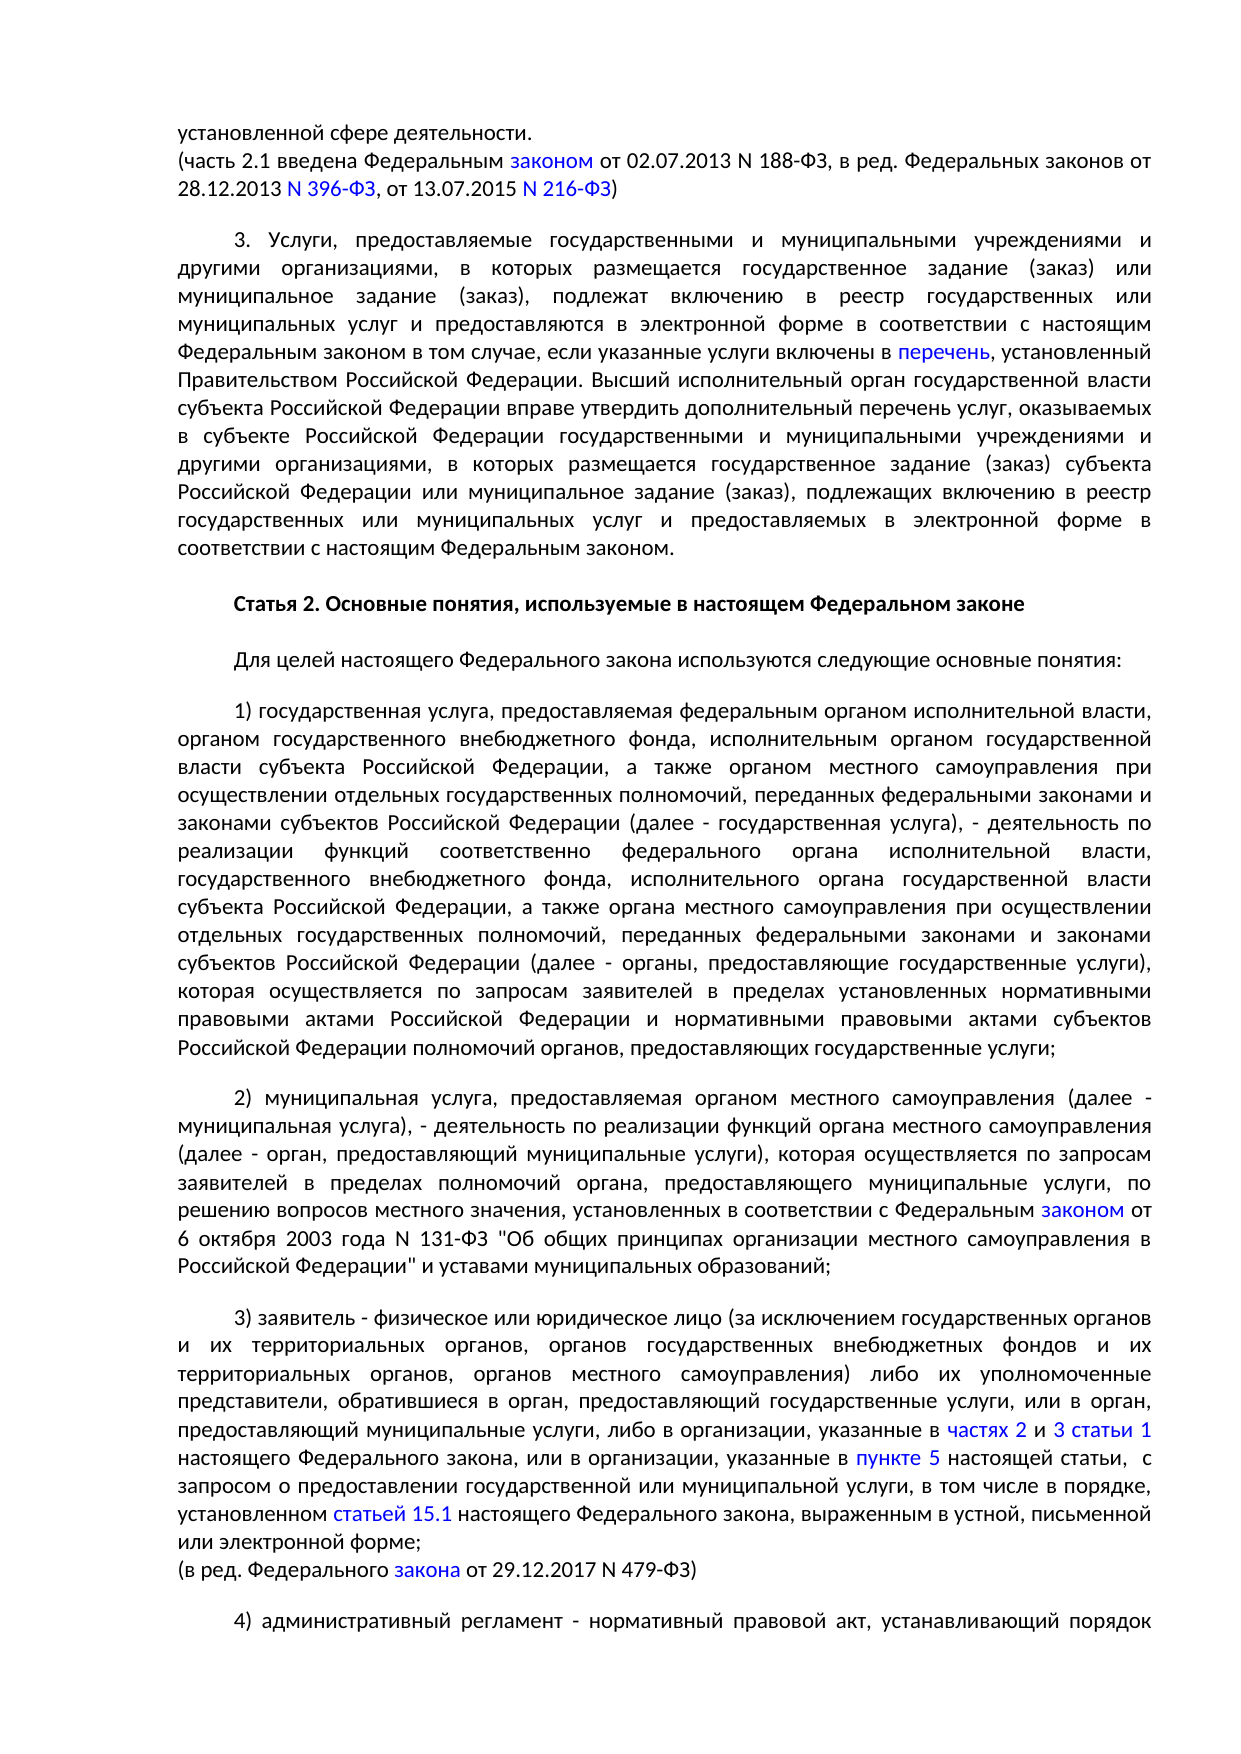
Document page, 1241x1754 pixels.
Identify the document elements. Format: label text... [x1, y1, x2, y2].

text (в ред. Федерального закона от 29.12.2017 N 479-ФЗ) [177, 1555, 1152, 1583]
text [177, 1606, 1152, 1634]
text 2) муниципальная услуга, предоставляемая органом местного самоуправления (далее - муниципальная услуга), - деятельность по реализации функций органа местного самоуправления (далее - орган, предоставляющий муниципальные услуги), которая осуществляется по запросам заявителей в пределах полномочий органа, предоставляющего муниципальные услуги, по решению вопросов местного значения, установленных в соответствии с Федеральным законом от 6 октября 2003 года N 131-ФЗ "Об общих принципах организации местного самоуправления в Российской Федерации" и уставами муниципальных образований; [177, 1083, 1152, 1280]
text Для целей настоящего Федерального закона используются следующие основные понятия: [177, 645, 1152, 673]
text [177, 118, 1152, 146]
text 3. Услуги, предоставляемые государственными и муниципальными учреждениями и другими организациями, в которых размещается государственное задание (заказ) или муниципальное задание (заказ), подлежат включению в реестр государственных или муниципальных услуг и предоставляются в электронной форме в соответствии с настоящим Федеральным законом в том случае, если указанные услуги включены в перечень, установленный Правительством Российской Федерации. Высший исполнительный орган государственной власти субъекта Российской Федерации вправе утвердить дополнительный перечень услуг, оказываемых в субъекте Российской Федерации государственными и муниципальными учреждениями и другими организациями, в которых размещается государственное задание (заказ) субъекта Российской Федерации или муниципальное задание (заказ), подлежащих включению в реестр государственных или муниципальных услуг и предоставляемых в электронной форме в соответствии с настоящим Федеральным законом. [177, 225, 1152, 561]
title Статья 2. Основные понятия, используемые в настоящем Федеральном законе [177, 589, 1152, 617]
text (часть 2.1 введена Федеральным законом от 02.07.2013 N 188-ФЗ, в ред. Федеральных законов от 28.12.2013 N 396-ФЗ, от 13.07.2015 N 216-ФЗ) [177, 146, 1152, 202]
text 3) заявитель - физическое или юридическое лицо (за исключением государственных органов и их территориальных органов, органов государственных внебюджетных фондов и их территориальных органов, органов местного самоуправления) либо их уполномоченные представители, обратившиеся в орган, предоставляющий государственные услуги, или в орган, предоставляющий муниципальные услуги, либо в организации, указанные в частях 2 и 3 статьи 1 настоящего Федерального закона, или в организации, указанные в пункте 5 настоящей статьи, с запросом о предоставлении государственной или муниципальной услуги, в том числе в порядке, установленном статьей 15.1 настоящего Федерального закона, выраженным в устной, письменной или электронной форме; [177, 1303, 1152, 1555]
text 1) государственная услуга, предоставляемая федеральным органом исполнительной власти, органом государственного внебюджетного фонда, исполнительным органом государственной власти субъекта Российской Федерации, а также органом местного самоуправления при осуществлении отдельных государственных полномочий, переданных федеральными законами и законами субъектов Российской Федерации (далее - государственная услуга), - деятельность по реализации функций соответственно федерального органа исполнительной власти, государственного внебюджетного фонда, исполнительного органа государственной власти субъекта Российской Федерации, а также органа местного самоуправления при осуществлении отдельных государственных полномочий, переданных федеральными законами и законами субъектов Российской Федерации (далее - органы, предоставляющие государственные услуги), которая осуществляется по запросам заявителей в пределах установленных нормативными правовыми актами Российской Федерации и нормативными правовыми актами субъектов Российской Федерации полномочий органов, предоставляющих государственные услуги; [177, 696, 1152, 1061]
